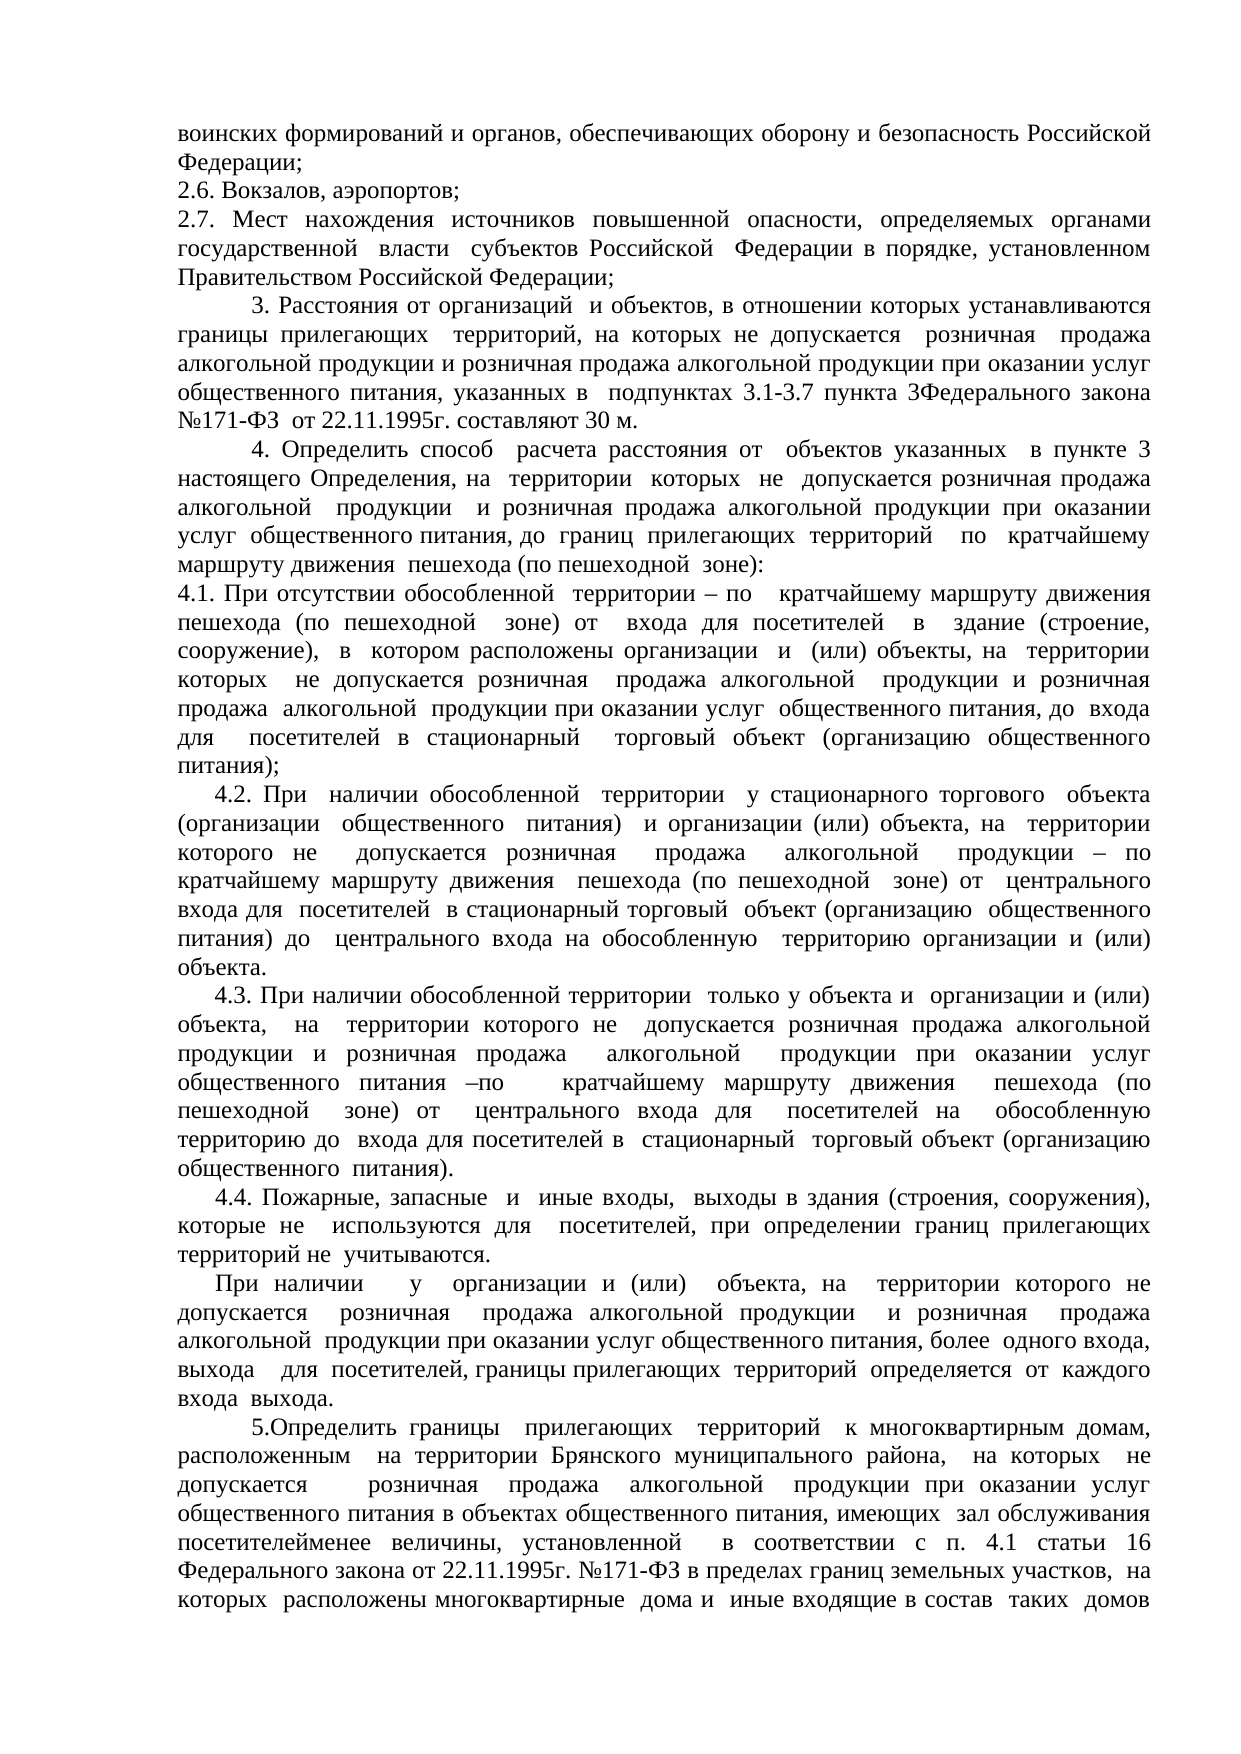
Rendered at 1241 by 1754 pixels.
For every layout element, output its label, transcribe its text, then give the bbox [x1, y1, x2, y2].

text 4.2. При наличии обособленной территории у стационарного торгового объекта (организации общественного питания) и организации (или) объекта, на территории которого не допускается розничная продажа алкогольной продукции – по кратчайшему маршруту движения пешехода (по пешеходной зоне) от центрального входа для посетителей в стационарный торговый объект (организацию общественного питания) до центрального входа на обособленную территорию организации и (или) объекта. [177, 779, 1152, 981]
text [177, 118, 1152, 176]
text 4.3. При наличии обособленной территории только у объекта и организации и (или) объекта, на территории которого не допускается розничная продажа алкогольной продукции и розничная продажа алкогольной продукции при оказании услуг общественного питания –по кратчайшему маршруту движения пешехода (по пешеходной зоне) от центрального входа для посетителей на обособленную территорию до входа для посетителей в стационарный торговый объект (организацию общественного питания). [177, 981, 1152, 1182]
text 4.1. При отсутствии обособленной территории – по кратчайшему маршруту движения пешехода (по пешеходной зоне) от входа для посетителей в здание (строение, сооружение), в котором расположены организации и (или) объекты, на территории которых не допускается розничная продажа алкогольной продукции и розничная продажа алкогольной продукции при оказании услуг общественного питания, до входа для посетителей в стационарный торговый объект (организацию общественного питания); [177, 578, 1152, 779]
text 3. Расстояния от организаций и объектов, в отношении которых устанавливаются границы прилегающих территорий, на которых не допускается розничная продажа алкогольной продукции и розничная продажа алкогольной продукции при оказании услуг общественного питания, указанных в подпунктах 3.1-3.7 пункта 3Федерального закона №171-ФЗ от 22.11.1995г. составляют 30 м. [177, 291, 1152, 434]
text При наличии у организации и (или) объекта, на территории которого не допускается розничная продажа алкогольной продукции и розничная продажа алкогольной продукции при оказании услуг общественного питания, более одного входа, выхода для посетителей, границы прилегающих территорий определяется от каждого входа выхода. [177, 1268, 1152, 1412]
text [177, 1412, 1152, 1613]
text 2.7. Мест нахождения источников повышенной опасности, определяемых органами государственной власти субъектов Российской Федерации в порядке, установленном Правительством Российской Федерации; [177, 204, 1152, 291]
text 4.4. Пожарные, запасные и иные входы, выходы в здания (строения, сооружения), которые не используются для посетителей, при определении границ прилегающих территорий не учитываются. [177, 1182, 1152, 1268]
text 2.6. Вокзалов, аэропортов; [177, 176, 1152, 204]
text 4. Определить способ расчета расстояния от объектов указанных в пункте 3 настоящего Определения, на территории которых не допускается розничная продажа алкогольной продукции и розничная продажа алкогольной продукции при оказании услуг общественного питания, до границ прилегающих территорий по кратчайшему маршруту движения пешехода (по пешеходной зоне): [177, 434, 1152, 578]
